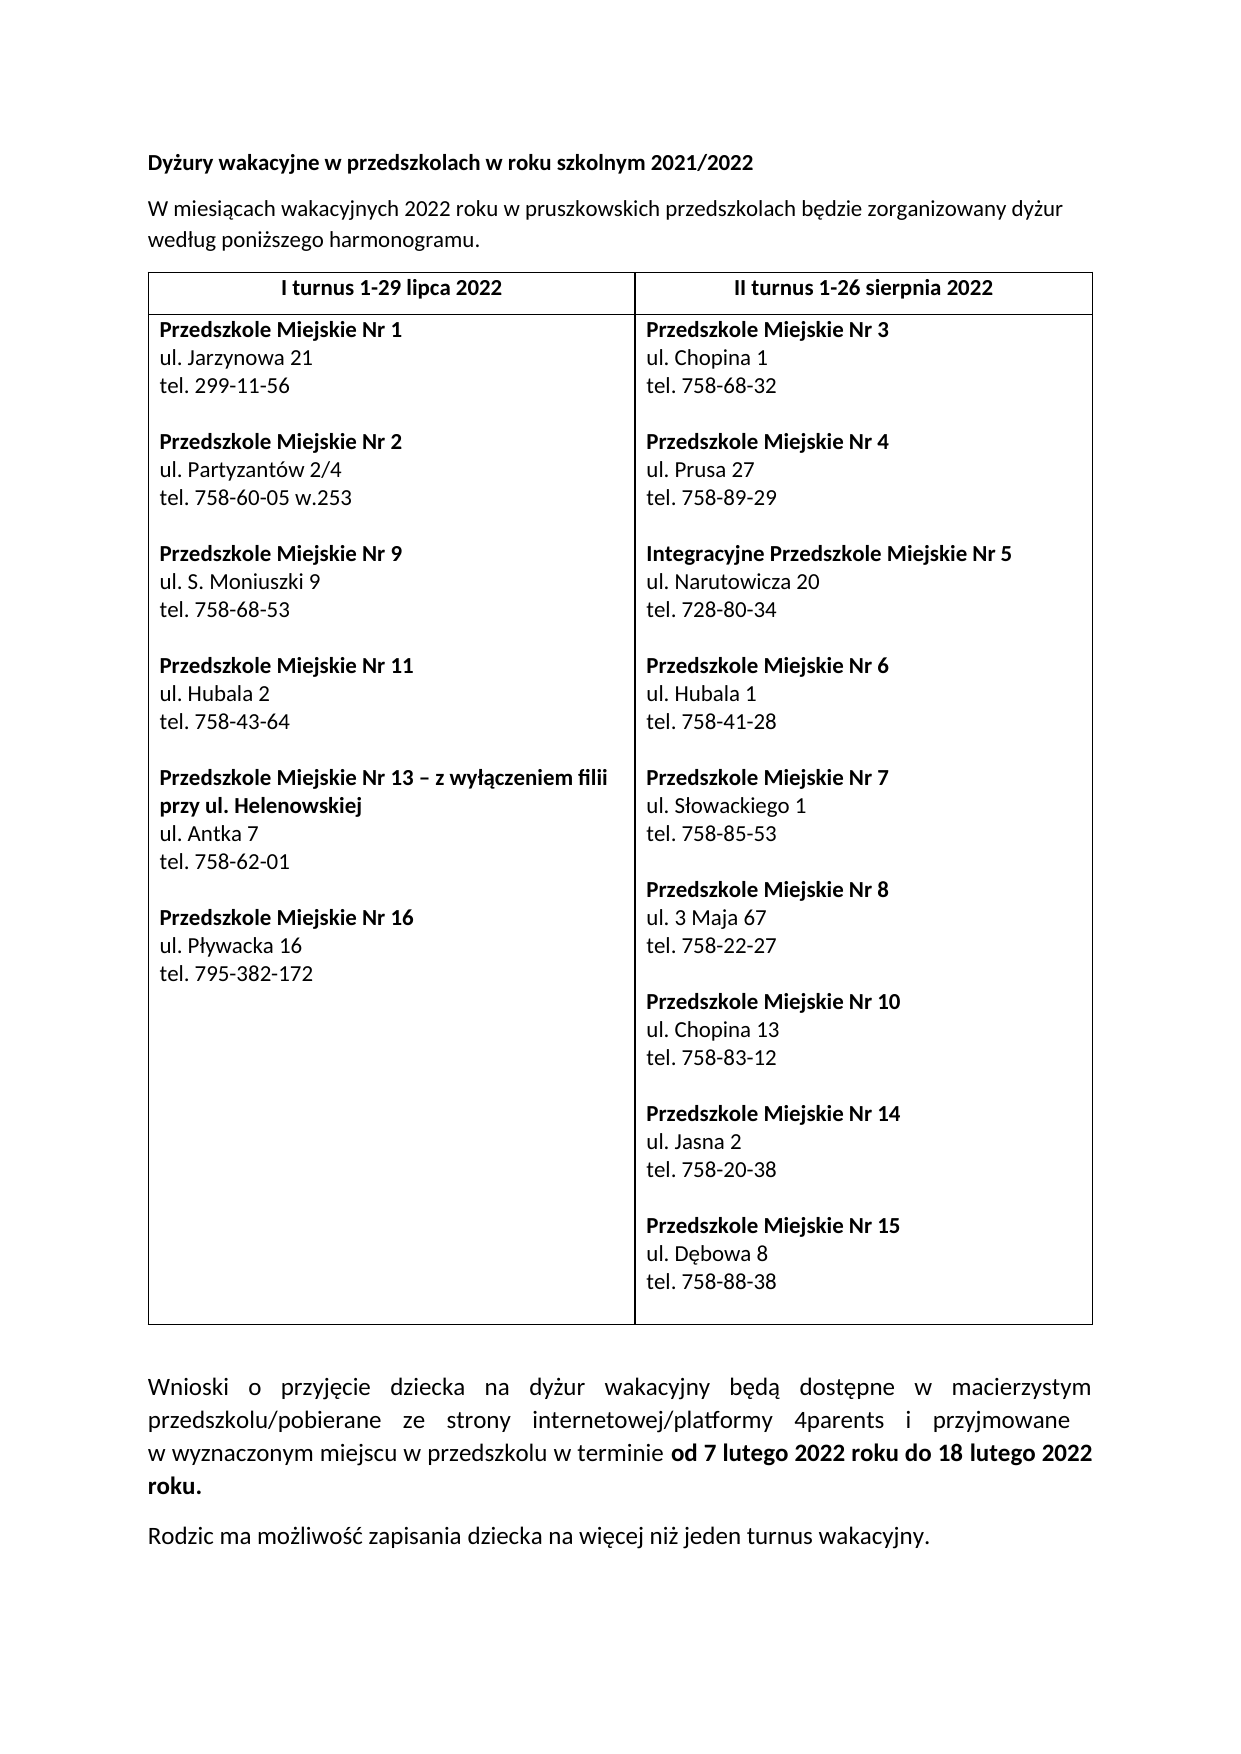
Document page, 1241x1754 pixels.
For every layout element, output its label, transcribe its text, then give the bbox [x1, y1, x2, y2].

table_cell Przedszkole Miejskie Nr 1 ul. Jarzynowa 21 tel. 299-11-56 Przedszkole Miejskie Nr 2 ul. Partyzantów 2/4 tel. 758-60-05 w.253 Przedszkole Miejskie Nr 9 ul. S. Moniuszki 9 tel. 758-68-53 Przedszkole Miejskie Nr 11 ul. Hubala 2 tel. 758-43-64 Przedszkole Miejskie Nr 13 – z wyłączeniem filii przy ul. Helenowskiej ul. Antka 7 tel. 758-62-01 Przedszkole Miejskie Nr 16 ul. Pływacka 16 tel. 795-382-172 [149, 315, 634, 1323]
table_header I turnus 1-29 lipca 2022 [149, 273, 634, 314]
text Rodzic ma możliwość zapisania dziecka na więcej niż jeden turnus wakacyjny. [148, 1520, 1093, 1550]
text W miesiącach wakacyjnych 2022 roku w pruszkowskich przedszkolach będzie zorganizowany dyżur według poniższego harmonogramu. [148, 194, 1093, 253]
text Wnioski o przyjęcie dziecka na dyżur wakacyjny będą dostępne w macierzystym przedszkolu/pobierane ze strony internetowej/platformy 4parents i przyjmowane w wyznaczonym miejscu w przedszkolu w terminie od 7 lutego 2022 roku do 18 lutego 2022 roku. [148, 1371, 1093, 1501]
table_header II turnus 1-26 sierpnia 2022 [636, 273, 1092, 314]
text Dyżury wakacyjne w przedszkolach w roku szkolnym 2021/2022 [148, 148, 1093, 176]
table_cell Przedszkole Miejskie Nr 3 ul. Chopina 1 tel. 758-68-32 Przedszkole Miejskie Nr 4 ul. Prusa 27 tel. 758-89-29 Integracyjne Przedszkole Miejskie Nr 5 ul. Narutowicza 20 tel. 728-80-34 Przedszkole Miejskie Nr 6 ul. Hubala 1 tel. 758-41-28 Przedszkole Miejskie Nr 7 ul. Słowackiego 1 tel. 758-85-53 Przedszkole Miejskie Nr 8 ul. 3 Maja 67 tel. 758-22-27 Przedszkole Miejskie Nr 10 ul. Chopina 13 tel. 758-83-12 Przedszkole Miejskie Nr 14 ul. Jasna 2 tel. 758-20-38 Przedszkole Miejskie Nr 15 ul. Dębowa 8 tel. 758-88-38 [636, 315, 1092, 1323]
